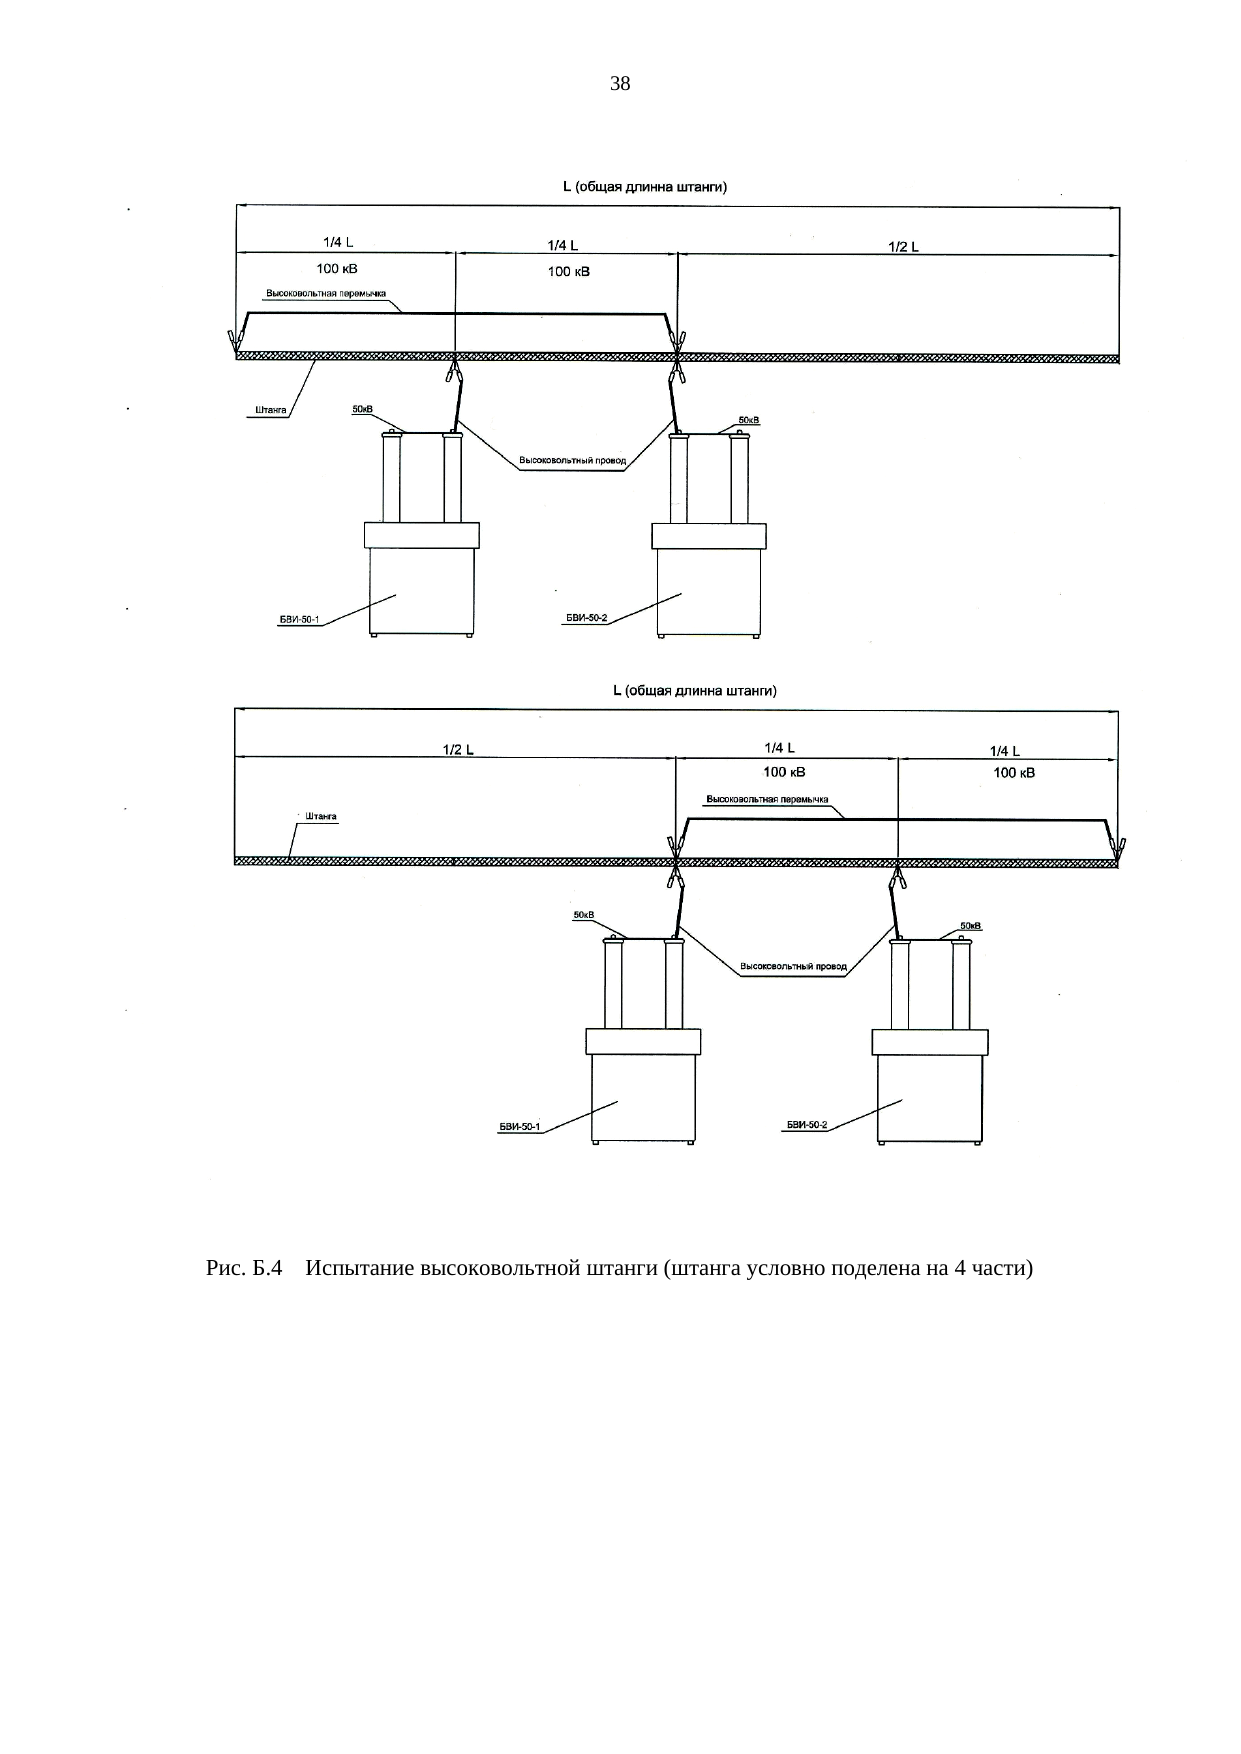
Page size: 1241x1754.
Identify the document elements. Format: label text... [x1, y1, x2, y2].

text Рис. Б.4 Испытание высоковольтной штанги (штанга условно поделена на 4 части) [118, 1254, 1122, 1280]
